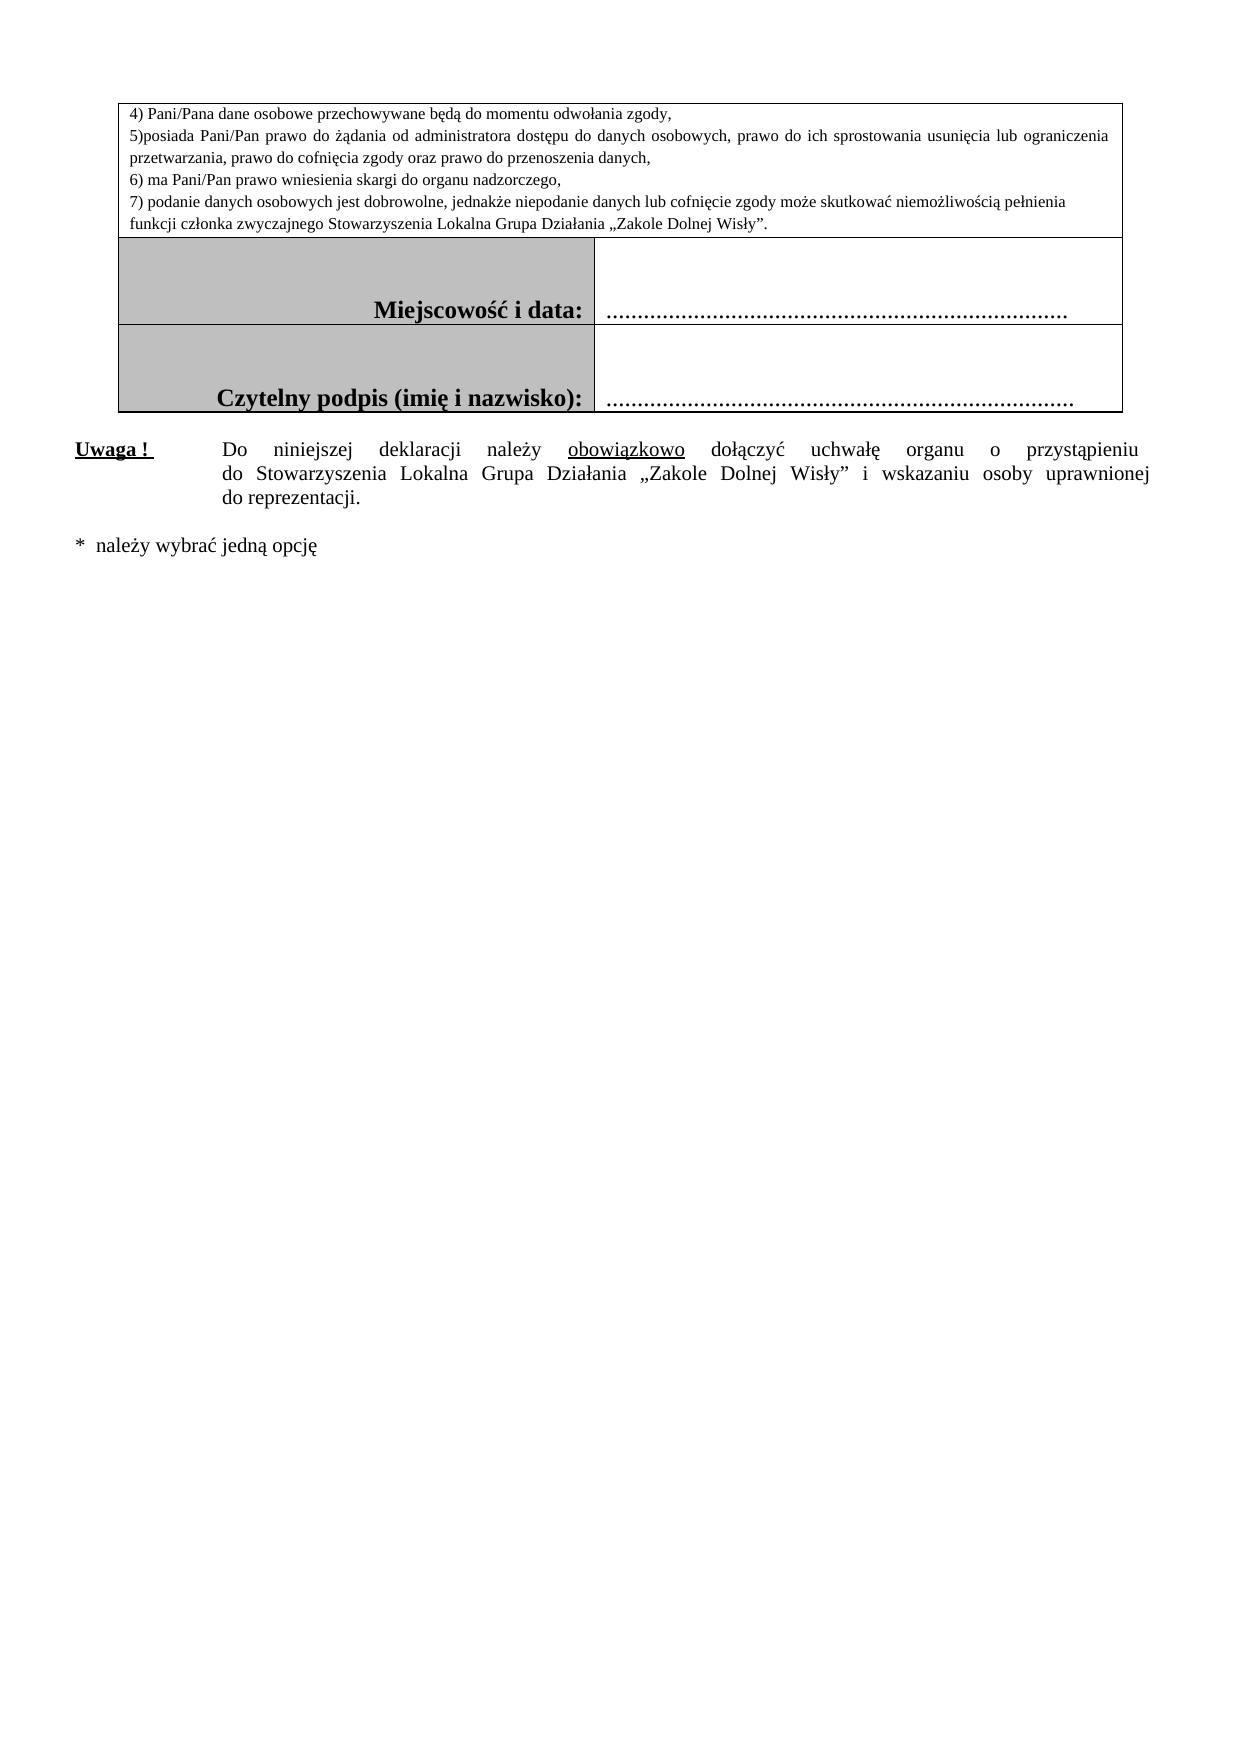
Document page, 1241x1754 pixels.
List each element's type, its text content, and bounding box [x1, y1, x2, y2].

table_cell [119, 104, 1122, 237]
table_cell ........................................................................... [595, 325, 1122, 411]
text * należy wybrać jedną opcję [75, 533, 1165, 557]
text Uwaga ! Do niniejszej deklaracji należy obowiązkowo dołączyć uchwałę organu o przystąpieniu do Stowarzyszenia Lokalna Grupa Działania „Zakole Dolnej Wisły” i wskazaniu osoby uprawnionej do reprezentacji. [75, 437, 1165, 509]
table_cell .......................................................................... [595, 238, 1122, 324]
